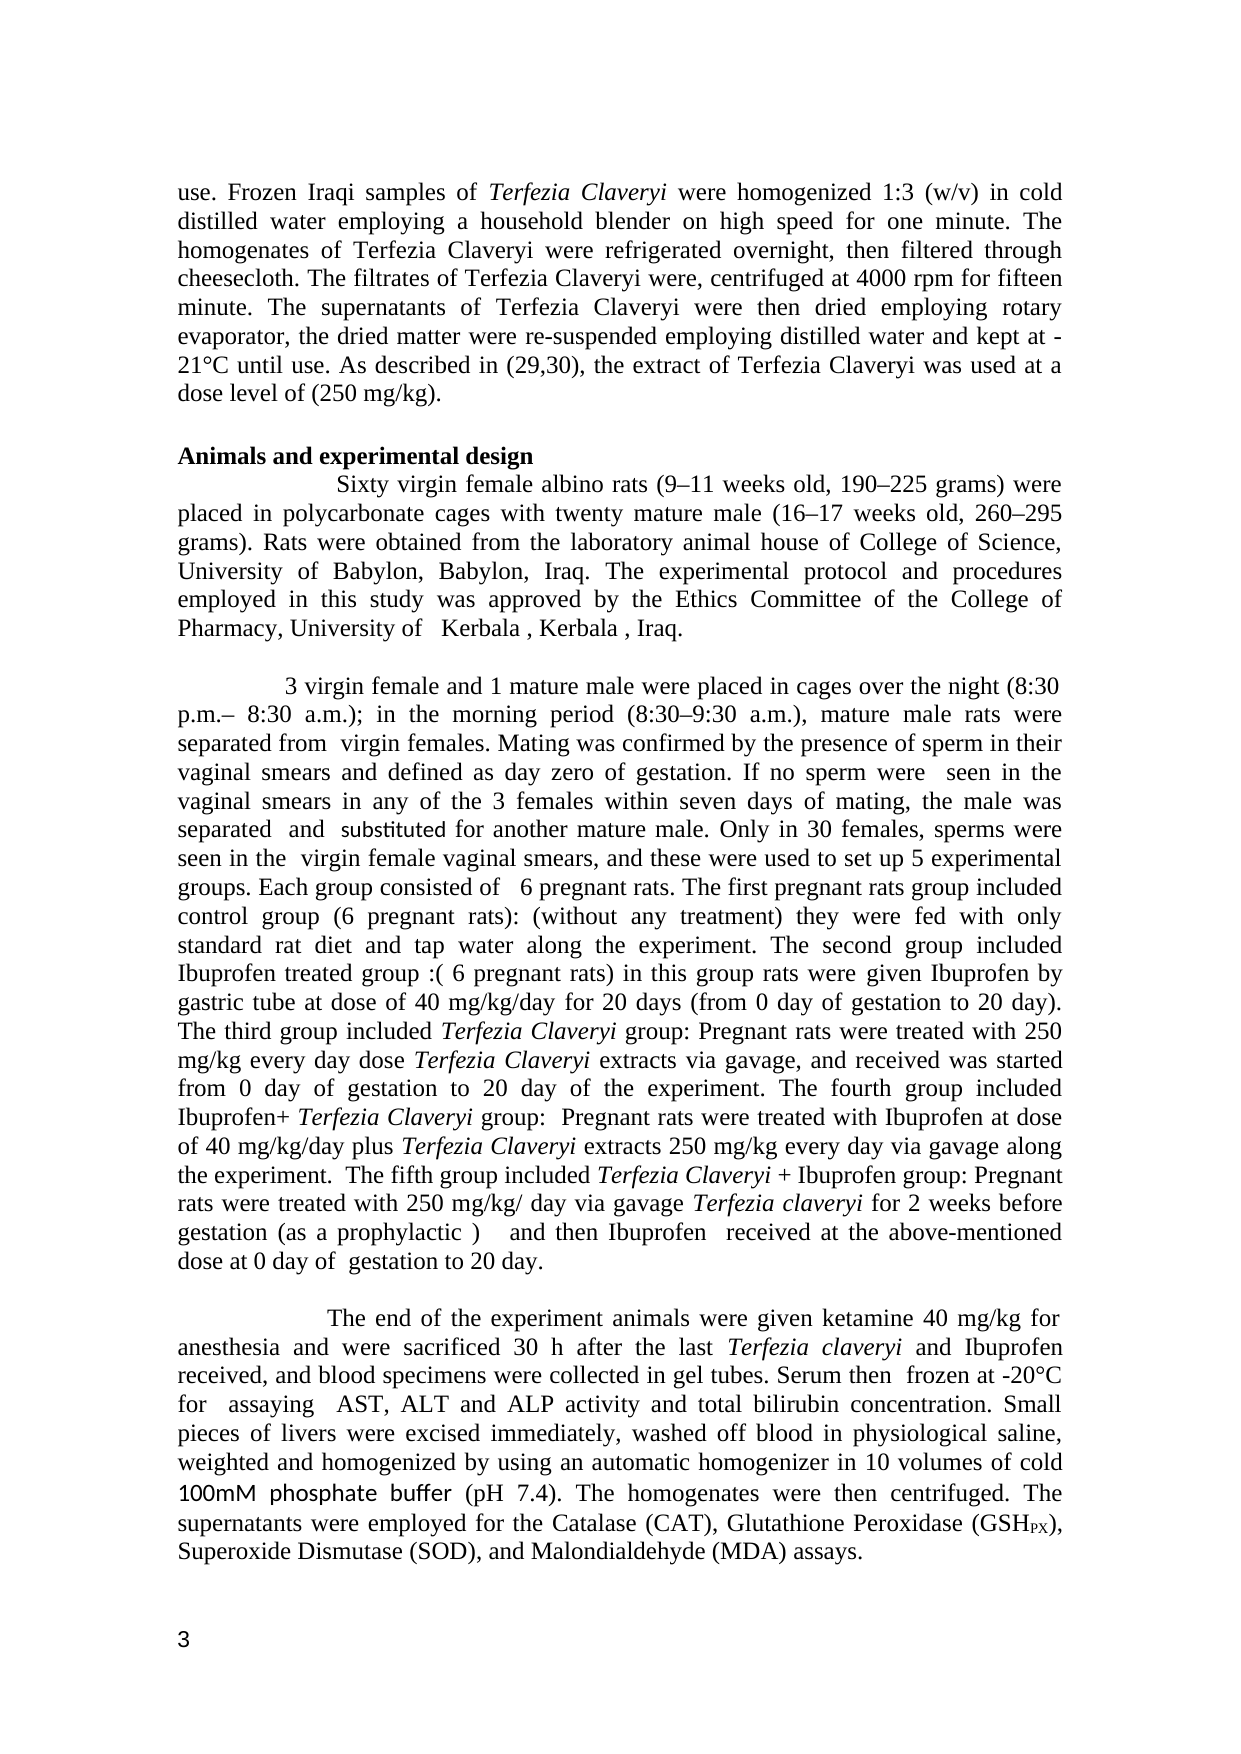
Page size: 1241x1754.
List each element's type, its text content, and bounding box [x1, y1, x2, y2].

text Sixty virgin female albino rats (9–11 weeks old, 190–225 grams) were placed in polycarbonate cages with twenty mature male (16–17 weeks old, 260–295 grams). Rats were obtained from the laboratory animal house of College of Science, University of Babylon, Babylon, Iraq. The experimental protocol and procedures employed in this study was approved by the Ethics Committee of the College of Pharmacy, University of Kerbala , Kerbala , Iraq. [177, 469, 1063, 642]
text The end of the experiment animals were given ketamine 40 mg/kg for anesthesia and were sacrificed 30 h after the last Terfezia claveryi and Ibuprofen received, and blood specimens were collected in gel tubes. Serum then frozen at -20°C for assaying AST, ALT and ALP activity and total bilirubin concentration. Small pieces of livers were excised immediately, washed off blood in physiological saline, weighted and homogenized by using an automatic homogenizer in 10 volumes of cold 100mM phosphate buffer (pH 7.4). The homogenates were then centrifuged. The supernatants were employed for the Catalase (CAT), Glutathione Peroxidase (GSHPX), Superoxide Dismutase (SOD), and Malondialdehyde (MDA) assays. [177, 1303, 1063, 1565]
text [177, 177, 1063, 407]
text 3 virgin female and 1 mature male were placed in cages over the night (8:30 p.m.– 8:30 a.m.); in the morning period (8:30–9:30 a.m.), mature male rats were separated from virgin females. Mating was confirmed by the presence of sperm in their vaginal smears and defined as day zero of gestation. If no sperm were seen in the vaginal smears in any of the 3 females within seven days of mating, the male was separated and substituted for another mature male. Only in 30 females, sperms were seen in the virgin female vaginal smears, and these were used to set up 5 experimental groups. Each group consisted of 6 pregnant rats. The first pregnant rats group included control group (6 pregnant rats): (without any treatment) they were fed with only standard rat diet and tap water along the experiment. The second group included Ibuprofen treated group :( 6 pregnant rats) in this group rats were given Ibuprofen by gastric tube at dose of 40 mg/kg/day for 20 days (from 0 day of gestation to 20 day). The third group included Terfezia Claveryi group: Pregnant rats were treated with 250 mg/kg every day dose Terfezia Claveryi extracts via gavage, and received was started from 0 day of gestation to 20 day of the experiment. The fourth group included Ibuprofen+ Terfezia Claveryi group: Pregnant rats were treated with Ibuprofen at dose of 40 mg/kg/day plus Terfezia Claveryi extracts 250 mg/kg every day via gavage along the experiment. The fifth group included Terfezia Claveryi + Ibuprofen group: Pregnant rats were treated with 250 mg/kg/ day via gavage Terfezia claveryi for 2 weeks before gestation (as a prophylactic ) and then Ibuprofen received at the above-mentioned dose at 0 day of gestation to 20 day. [177, 671, 1063, 1275]
text Animals and experimental design [177, 441, 1063, 469]
